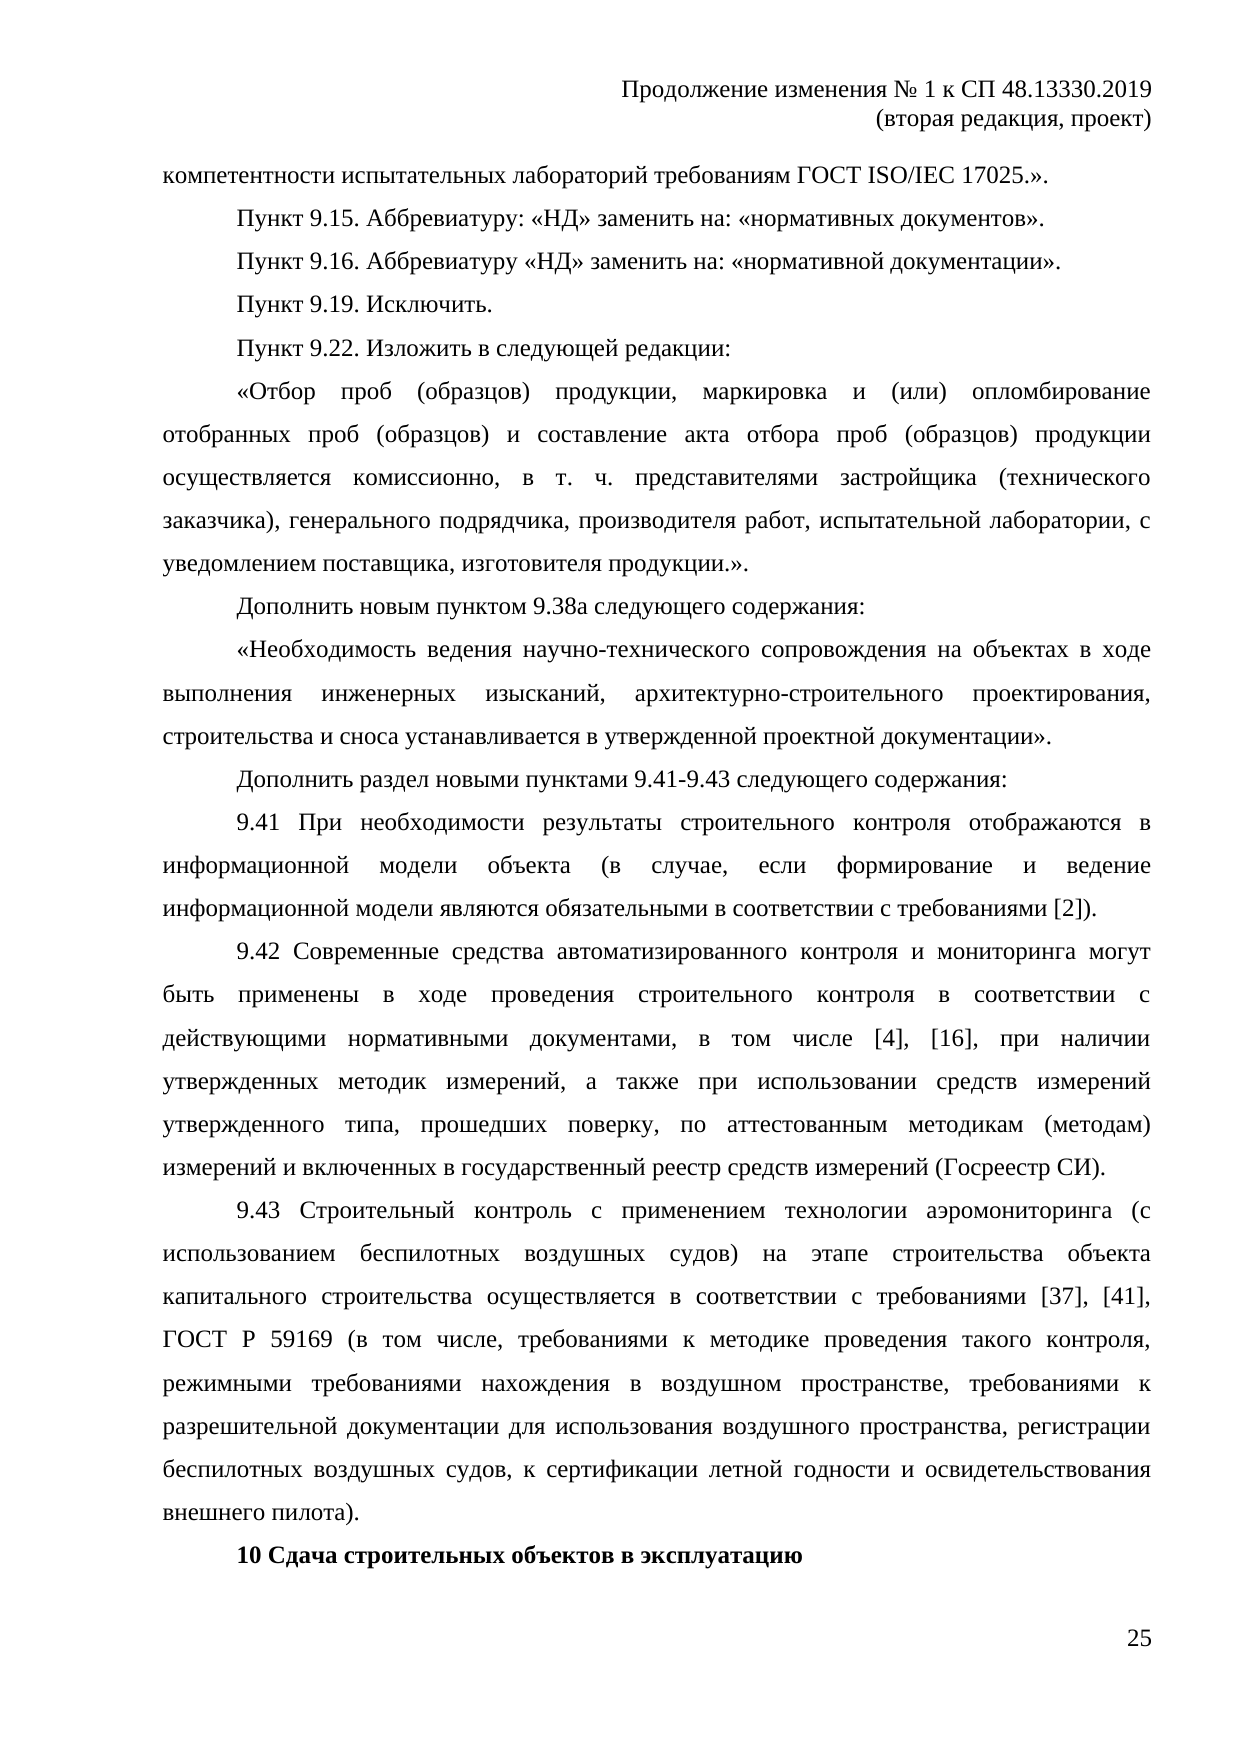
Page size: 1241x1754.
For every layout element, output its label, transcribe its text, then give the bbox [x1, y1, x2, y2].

text Дополнить раздел новыми пунктами 9.41-9.43 следующего содержания: [162, 764, 1152, 793]
text 9.43 Строительный контроль с применением технологии аэромониторинга (с использованием беспилотных воздушных судов) на этапе строительства объекта капитального строительства осуществляется в соответствии с требованиями [37], [41], ГОСТ Р 59169 (в том числе, требованиями к методике проведения такого контроля, режимными требованиями нахождения в воздушном пространстве, требованиями к разрешительной документации для использования воздушного пространства, регистрации беспилотных воздушных судов, к сертификации летной годности и освидетельствования внешнего пилота). [162, 1195, 1152, 1526]
text Пункт 9.22. Изложить в следующей редакции: [162, 333, 1152, 361]
text 10 Сдача строительных объектов в эксплуатацию [162, 1540, 1152, 1569]
text Пункт 9.19. Исключить. [162, 289, 1152, 318]
text Пункт 9.16. Аббревиатуру «НД» заменить на: «нормативной документации». [162, 246, 1152, 275]
text Пункт 9.15. Аббревиатуру: «НД» заменить на: «нормативных документов». [162, 203, 1152, 232]
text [162, 160, 1152, 189]
text Дополнить новым пунктом 9.38а следующего содержания: [162, 591, 1152, 620]
text «Отбор проб (образцов) продукции, маркировка и (или) опломбирование отобранных проб (образцов) и составление акта отбора проб (образцов) продукции осуществляется комиссионно, в т. ч. представителями застройщика (технического заказчика), генерального подрядчика, производителя работ, испытательной лаборатории, с уведомлением поставщика, изготовителя продукции.». [162, 376, 1152, 577]
text 9.42 Современные средства автоматизированного контроля и мониторинга могут быть применены в ходе проведения строительного контроля в соответствии с действующими нормативными документами, в том числе [4], [16], при наличии утвержденных методик измерений, а также при использовании средств измерений утвержденного типа, прошедших поверку, по аттестованным методикам (методам) измерений и включенных в государственный реестр средств измерений (Госреестр СИ). [162, 936, 1152, 1181]
text «Необходимость ведения научно-технического сопровождения на объектах в ходе выполнения инженерных изысканий, архитектурно-строительного проектирования, строительства и сноса устанавливается в утвержденной проектной документации». [162, 634, 1152, 749]
text 9.41 При необходимости результаты строительного контроля отображаются в информационной модели объекта (в случае, если формирование и ведение информационной модели являются обязательными в соответствии с требованиями [2]). [162, 807, 1152, 922]
